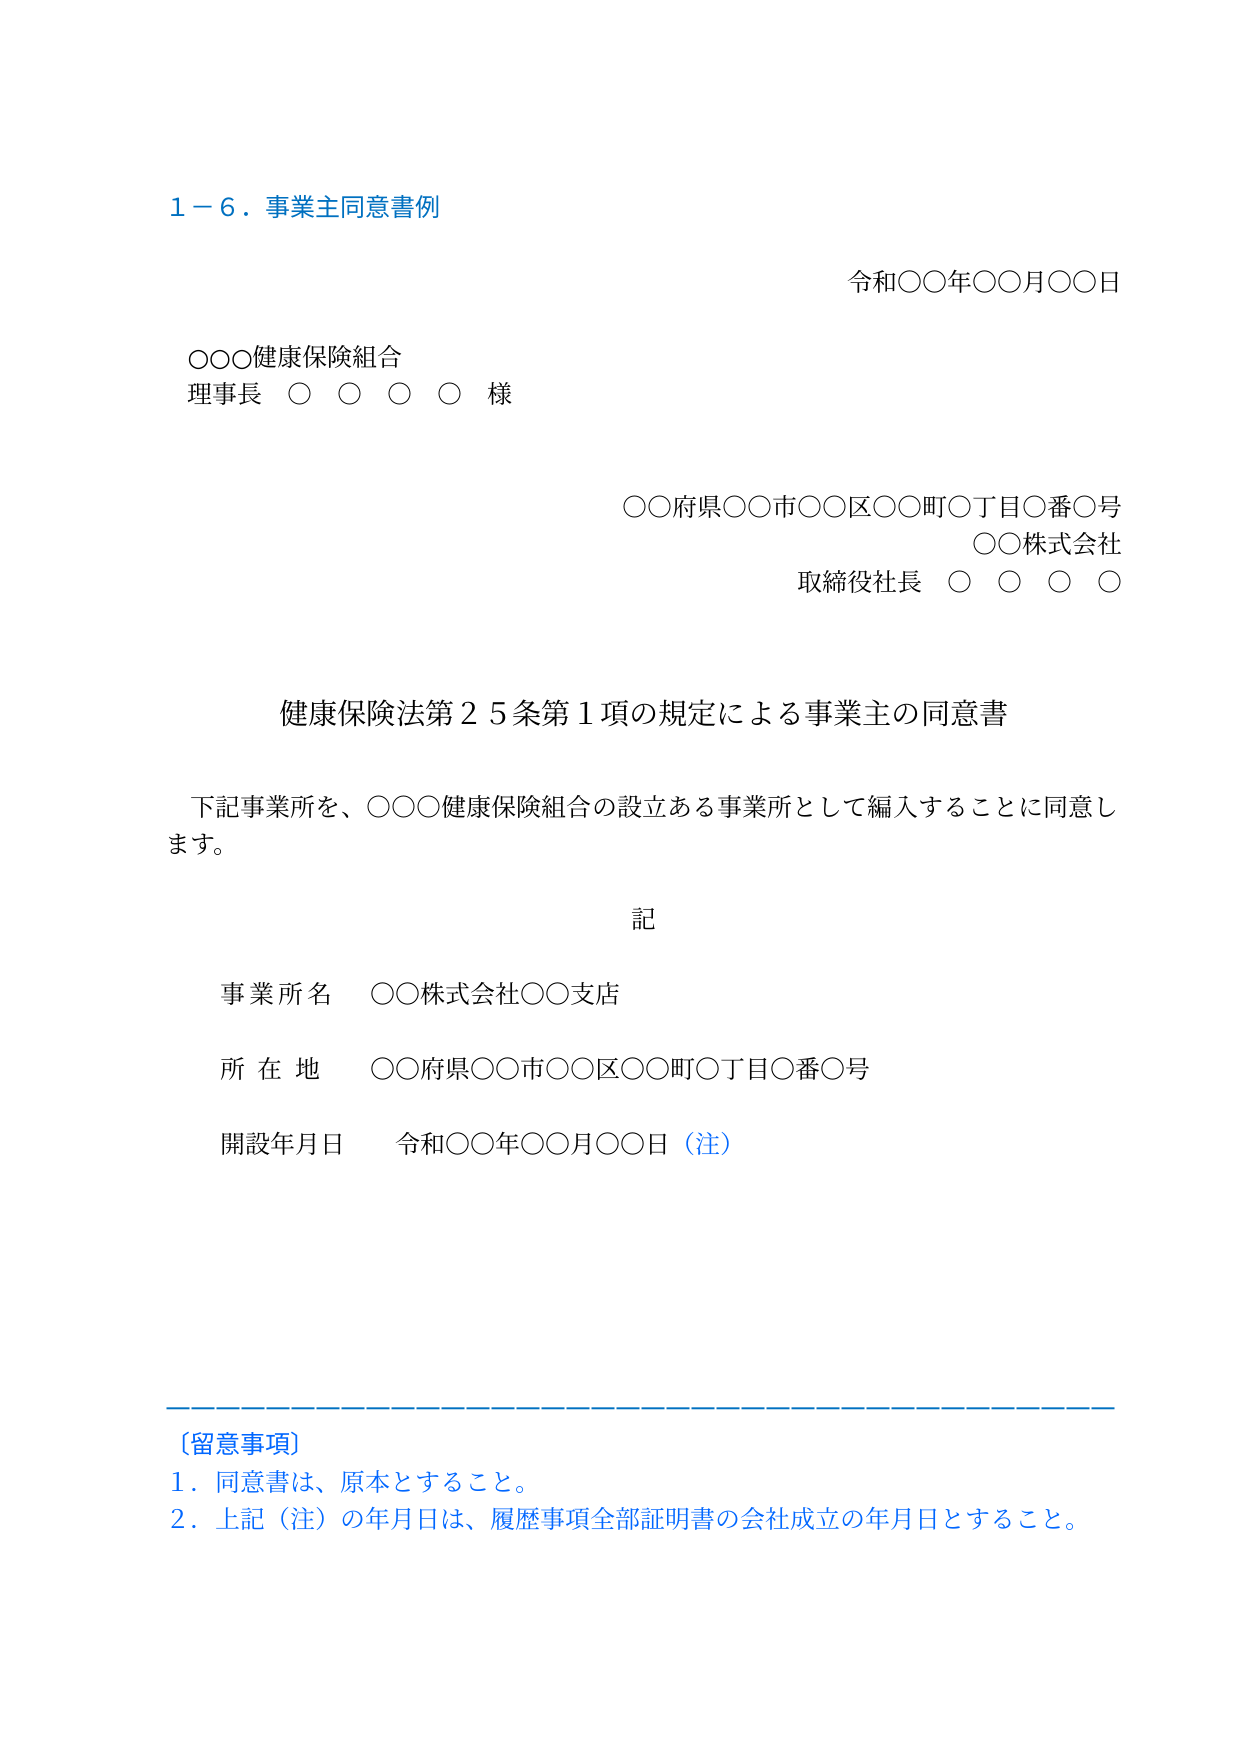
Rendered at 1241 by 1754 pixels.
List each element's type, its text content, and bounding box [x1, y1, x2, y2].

text ○○株式会社 [190, 524, 1122, 561]
text 記 [165, 899, 1122, 936]
text 開設年月日 令和〇〇年〇〇月〇〇日（注） [190, 1124, 1122, 1161]
text 令和〇〇年〇〇月〇〇日 [165, 261, 1122, 299]
text １－６．事業主同意書例 [165, 186, 1122, 224]
text 下記事業所を、○○○健康保険組合の設立ある事業所として編入することに同意します。 [165, 786, 1122, 861]
text 事業所名 〇〇株式会社〇〇支店 [190, 974, 1122, 1011]
text 理事長 ○ ○ ○ ○ 様 [187, 374, 1122, 411]
text 健康保険法第２５条第１項の規定による事業主の同意書 [165, 674, 1122, 749]
text ○○○健康保険組合 [187, 336, 1122, 374]
text 取締役社長 ○ ○ ○ ○ [190, 561, 1122, 599]
text 所在地 〇〇府県〇〇市○○区〇〇町〇丁目〇番〇号 [190, 1049, 1122, 1086]
text １．同意書は、原本とすること。 [165, 1461, 1122, 1499]
text ○○府県○○市○○区○○町○丁目○番○号 [190, 486, 1122, 524]
text ２．上記（注）の年月日は、履歴事項全部証明書の会社成立の年月日とすること。 [165, 1499, 1122, 1536]
text ―――――――――――――――――――――――――――――――――――――― [165, 1386, 1122, 1424]
text 〔留意事項〕 [165, 1424, 1122, 1461]
